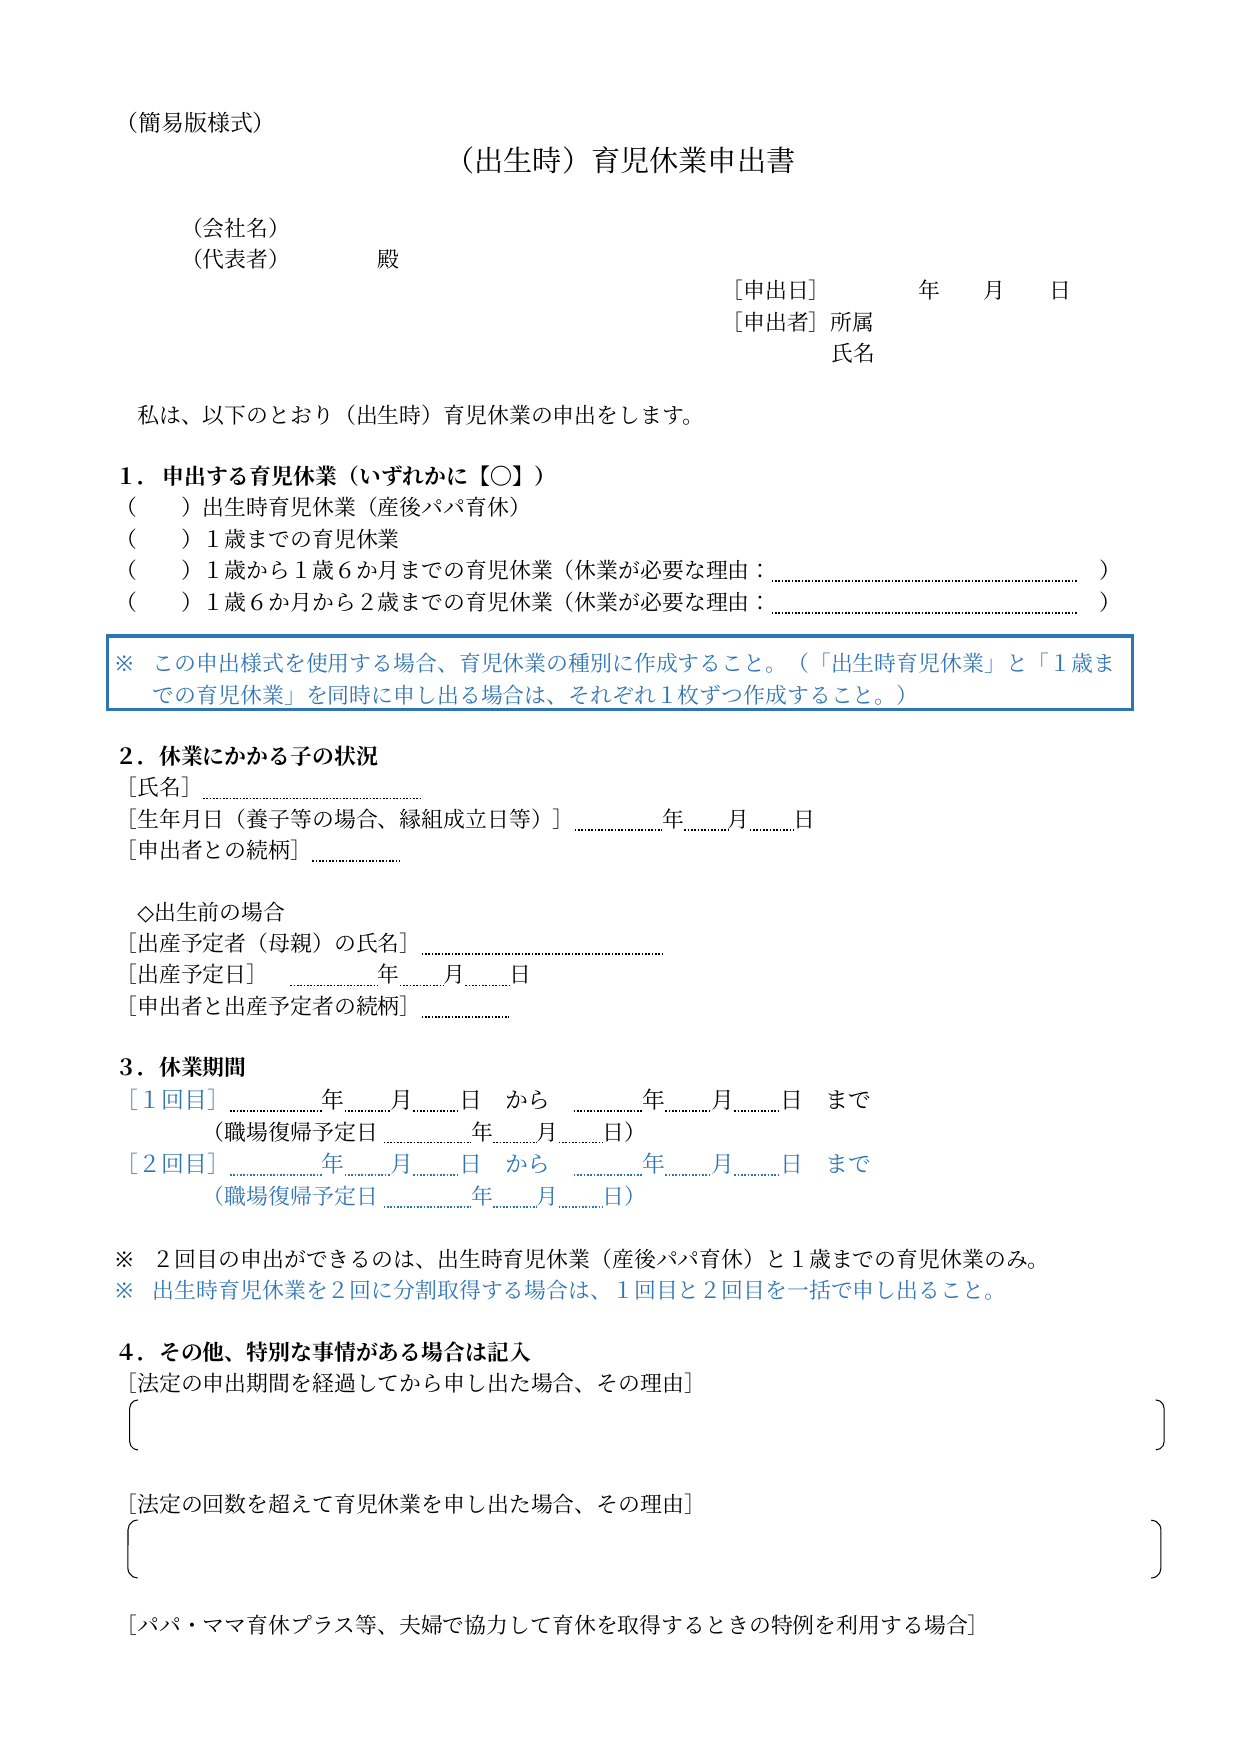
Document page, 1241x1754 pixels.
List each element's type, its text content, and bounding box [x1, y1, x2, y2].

list この申出様式を使用する場合、育児休業の種別に作成すること。（「出生時育児休業」と「１歳までの育児休業」を同時に申し出る場合は、それぞれ１枚ずつ作成すること。） [115, 646, 1125, 708]
text ［１回目］ 年 月 日 から 年 月 日 まで [115, 1082, 1125, 1115]
text ［申出者との続柄］ [115, 833, 1125, 865]
text 私は、以下のとおり（出生時）育児休業の申出をします。 [115, 398, 1125, 429]
list ２回目の申出ができるのは、出生時育児休業（産後パパ育休）と１歳までの育児休業のみ。 [115, 1242, 1125, 1273]
text ［申出者と出産予定者の続柄］ [115, 989, 1125, 1021]
text （ ）１歳から１歳６か月までの育児休業（休業が必要な理由： ） [115, 553, 1125, 585]
text ［申出者］所属 [115, 305, 1125, 337]
text （ ）出生時育児休業（産後パパ育休） [115, 491, 1125, 522]
text （職場復帰予定日 年 月 日） [115, 1179, 1125, 1211]
text （ ）１歳までの育児休業 [115, 522, 1125, 553]
text ◇出生前の場合 [115, 895, 1125, 926]
text ［２回目］ 年 月 日 から 年 月 日 まで [115, 1146, 1125, 1179]
text ［出産予定者（母親）の氏名］ [115, 926, 1125, 958]
list 出生時育児休業を２回に分割取得する場合は、１回目と２回目を一括で申し出ること。 [115, 1273, 1125, 1305]
text ［法定の回数を超えて育児休業を申し出た場合、その理由］ [115, 1487, 1125, 1518]
text ［パパ・ママ育休プラス等、夫婦で協力して育休を取得するときの特例を利用する場合］ [115, 1608, 1125, 1639]
text （代表者） 殿 [115, 242, 1125, 274]
text （簡易版様式） [115, 105, 1125, 138]
text ［氏名］ [115, 771, 1125, 802]
text （ ）１歳６か月から２歳までの育児休業（休業が必要な理由： ） [115, 585, 1125, 616]
text ［出産予定日］ 年 月 日 [115, 958, 1125, 989]
text 氏名 [832, 337, 1125, 368]
text ２．休業にかかる子の状況 [115, 739, 1125, 771]
text ３．休業期間 [115, 1050, 1125, 1082]
text ［申出日］ 年 月 日 [115, 274, 1125, 305]
text ［生年月日（養子等の場合、縁組成立日等）］ 年 月 日 [115, 802, 1125, 833]
text ［法定の申出期間を経過してから申し出た場合、その理由］ [115, 1366, 1125, 1398]
list 申出する育児休業（いずれかに【〇】） [115, 459, 1125, 491]
text （出生時）育児休業申出書 [115, 138, 1125, 179]
text （会社名） [115, 211, 1125, 242]
text ４．その他、特別な事情がある場合は記入 [115, 1335, 1125, 1366]
text （職場復帰予定日 年 月 日） [115, 1115, 1125, 1146]
